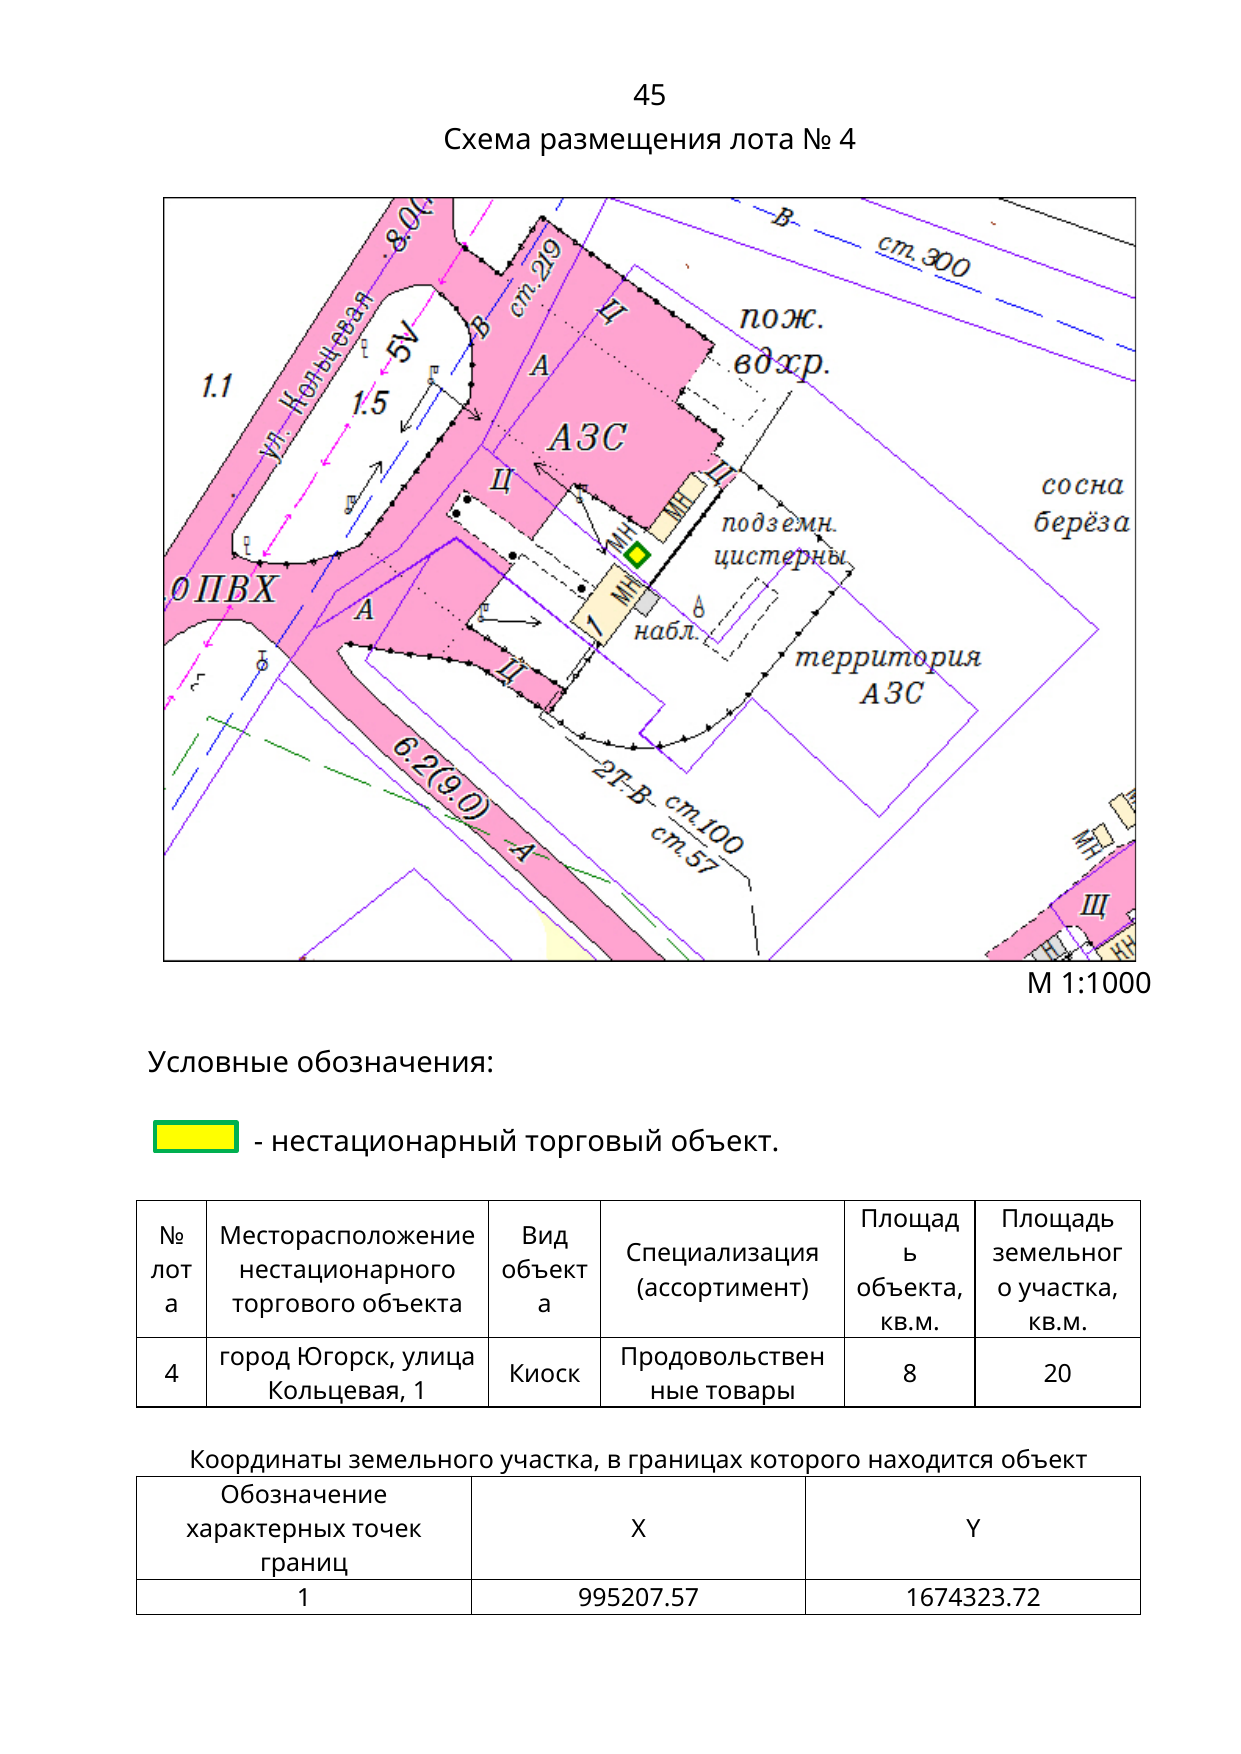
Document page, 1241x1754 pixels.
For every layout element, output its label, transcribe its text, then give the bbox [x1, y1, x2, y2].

table_header Площадь объекта, кв.м. [845, 1201, 974, 1337]
text М 1:1000 [148, 962, 1152, 1002]
table_cell Координаты земельного участка, в границах которого находится объект [136, 1408, 1140, 1476]
table_cell Y [806, 1477, 1140, 1579]
table_cell 20 [976, 1338, 1140, 1406]
text Условные обозначения: [148, 1041, 1152, 1081]
table_cell 8 [845, 1338, 974, 1406]
table_header № лота [137, 1201, 206, 1337]
table_header Вид объекта [489, 1201, 600, 1337]
table_cell Обозначение характерных точек границ [137, 1477, 471, 1579]
table_cell X [472, 1477, 805, 1579]
text Схема размещения лота № 4 [148, 118, 1152, 158]
table_cell 1 [137, 1580, 471, 1614]
picture [163, 197, 1137, 962]
table_header Месторасположение нестационарного торгового объекта [207, 1201, 488, 1337]
table_cell 4 [137, 1338, 206, 1406]
table_cell Продовольственные товары [601, 1338, 844, 1406]
table_cell город Югорск, улица Кольцевая, 1 [207, 1338, 488, 1406]
table_cell Киоск [489, 1338, 600, 1406]
table_header Специализация (ассортимент) [601, 1201, 844, 1337]
text - нестационарный торговый объект. [148, 1121, 1152, 1160]
table_header Площадь земельного участка, кв.м. [976, 1201, 1140, 1337]
table_cell 995207.57 [472, 1580, 805, 1614]
table_cell 1674323.72 [806, 1580, 1140, 1614]
